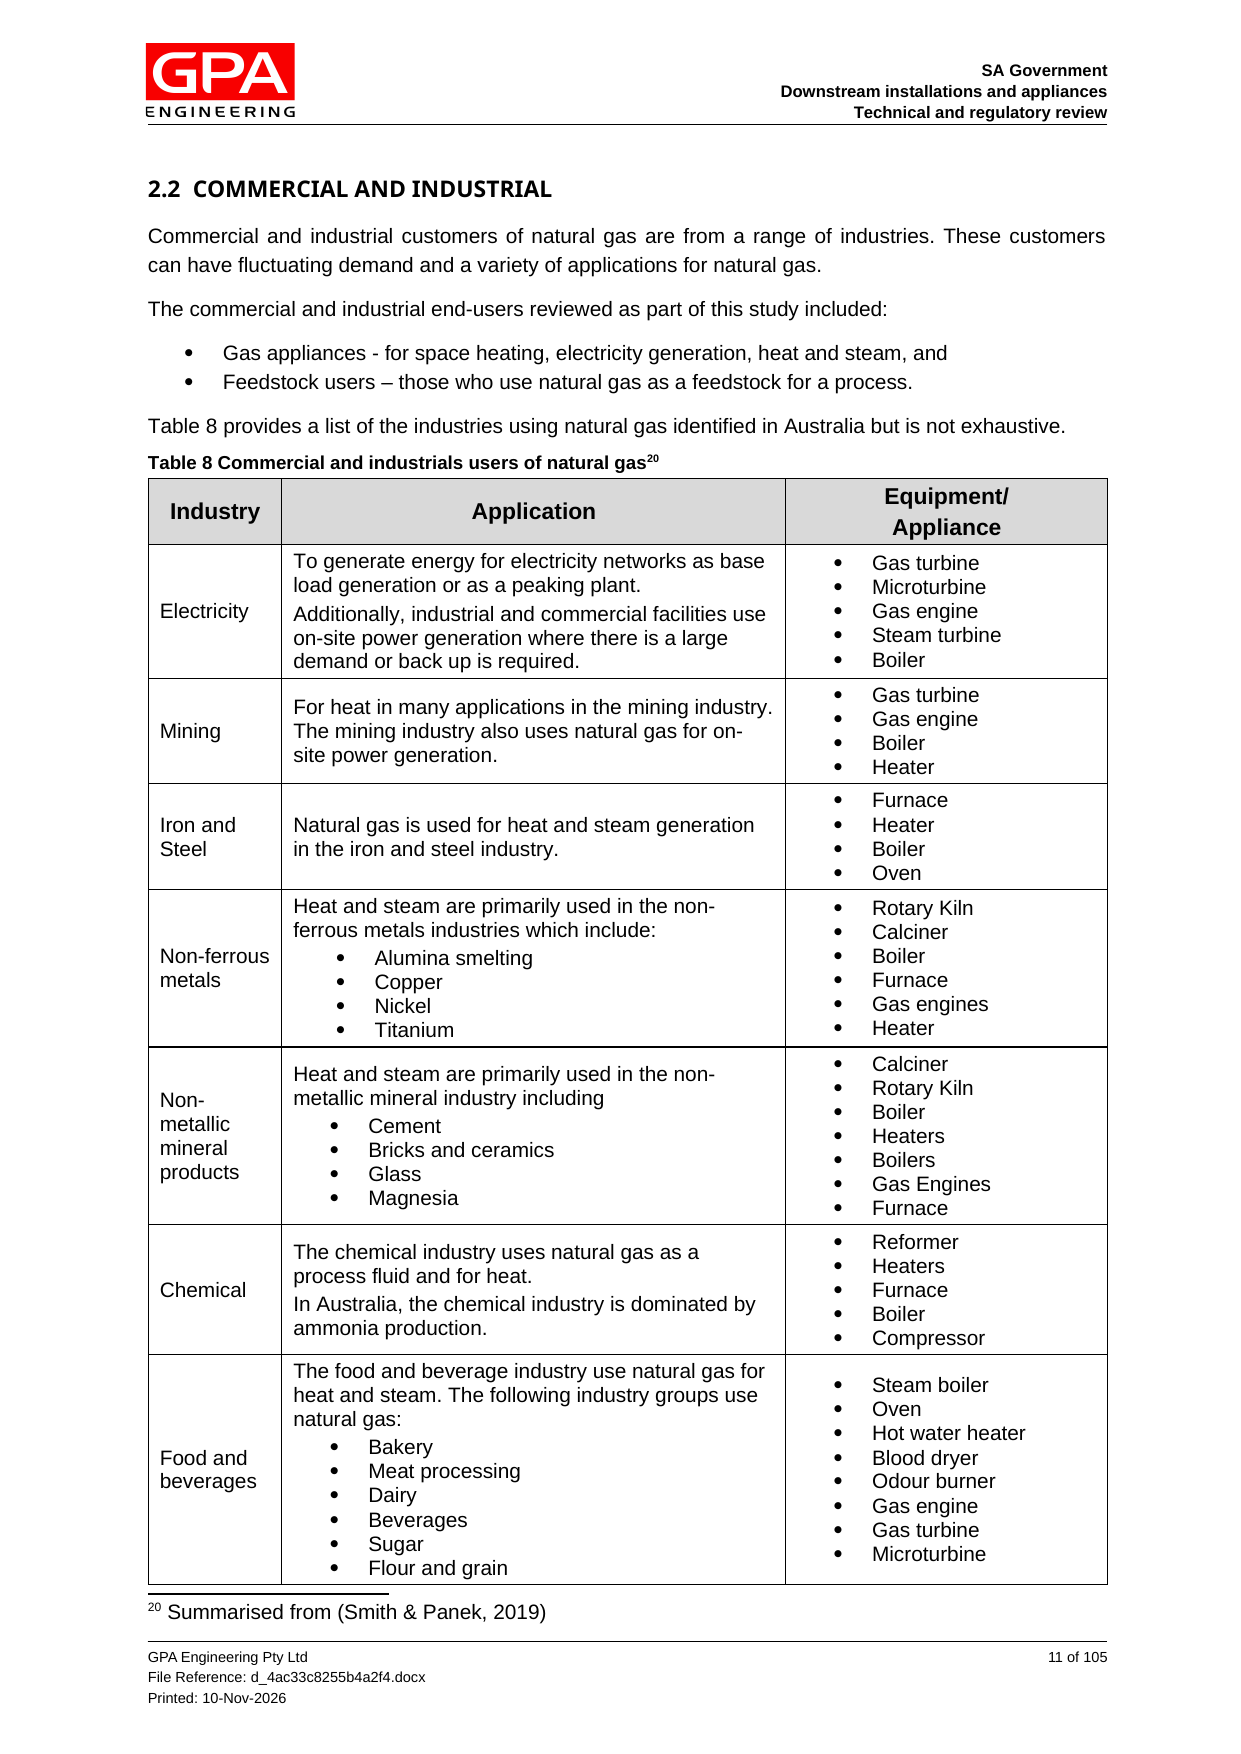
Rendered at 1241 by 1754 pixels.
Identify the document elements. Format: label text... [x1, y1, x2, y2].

table_cell Furnace Heater Boiler Oven [786, 784, 1107, 889]
table_cell Heat and steam are primarily used in the non-ferrous metals industries which include: Alumina smelting Copper Nickel Titanium [282, 890, 785, 1046]
table_cell Natural gas is used for heat and steam generation in the iron and steel industry. [282, 784, 785, 889]
text Table 8 provides a list of the industries using natural gas identified in Australia but is not exhaustive. [148, 408, 1107, 438]
table_cell Reformer Heaters Furnace Boiler Compressor [786, 1225, 1107, 1354]
table_cell Gas turbine Microturbine Gas engine Steam turbine Boiler [786, 545, 1107, 677]
table_cell Steam boiler Oven Hot water heater Blood dryer Odour burner Gas engine Gas turbine Microturbine [786, 1355, 1107, 1584]
table_cell Food and beverages [149, 1355, 281, 1584]
table_cell Electricity [149, 545, 281, 677]
table_cell Heat and steam are primarily used in the non-metallic mineral industry including Cement Bricks and ceramics Glass Magnesia [282, 1048, 785, 1224]
table_cell Rotary Kiln Calciner Boiler Furnace Gas engines Heater [786, 890, 1107, 1046]
text Table 8 Commercial and industrials users of natural gas [148, 452, 1107, 474]
table_cell The food and beverage industry use natural gas for heat and steam. The following industry groups use natural gas: Bakery Meat processing Dairy Beverages Sugar Flour and grain [282, 1355, 785, 1584]
table_cell Gas turbine Gas engine Boiler Heater [786, 679, 1107, 783]
table_header Industry [149, 479, 281, 544]
table_header Application [282, 479, 785, 544]
table_cell Non-metallic mineral products [149, 1048, 281, 1224]
table_cell Chemical [149, 1225, 281, 1354]
text The commercial and industrial end-users reviewed as part of this study included: [148, 292, 1107, 321]
table_cell The chemical industry uses natural gas as a process fluid and for heat. In Australia, the chemical industry is dominated by ammonia production. [282, 1225, 785, 1354]
table_cell For heat in many applications in the mining industry. The mining industry also uses natural gas for on-site power generation. [282, 679, 785, 783]
table_cell Mining [149, 679, 281, 783]
text Commercial and industrial customers of natural gas are from a range of industries. These customers can have fluctuating demand and a variety of applications for natural gas. [148, 219, 1107, 277]
list Gas appliances - for space heating, electricity generation, heat and steam, and [185, 336, 1107, 365]
table_cell To generate energy for electricity networks as base load generation or as a peaking plant. Additionally, industrial and commercial facilities use on-site power generation where there is a large demand or back up is required. [282, 545, 785, 677]
table_cell Calciner Rotary Kiln Boiler Heaters Boilers Gas Engines Furnace [786, 1048, 1107, 1224]
table_cell Iron and Steel [149, 784, 281, 889]
table_cell Non-ferrous metals [149, 890, 281, 1046]
picture [145, 43, 295, 117]
list Feedstock users – those who use natural gas as a feedstock for a process. [185, 365, 1107, 394]
subtitle Commercial and industrial [148, 167, 1107, 204]
table_header Equipment/ Appliance [786, 479, 1107, 544]
